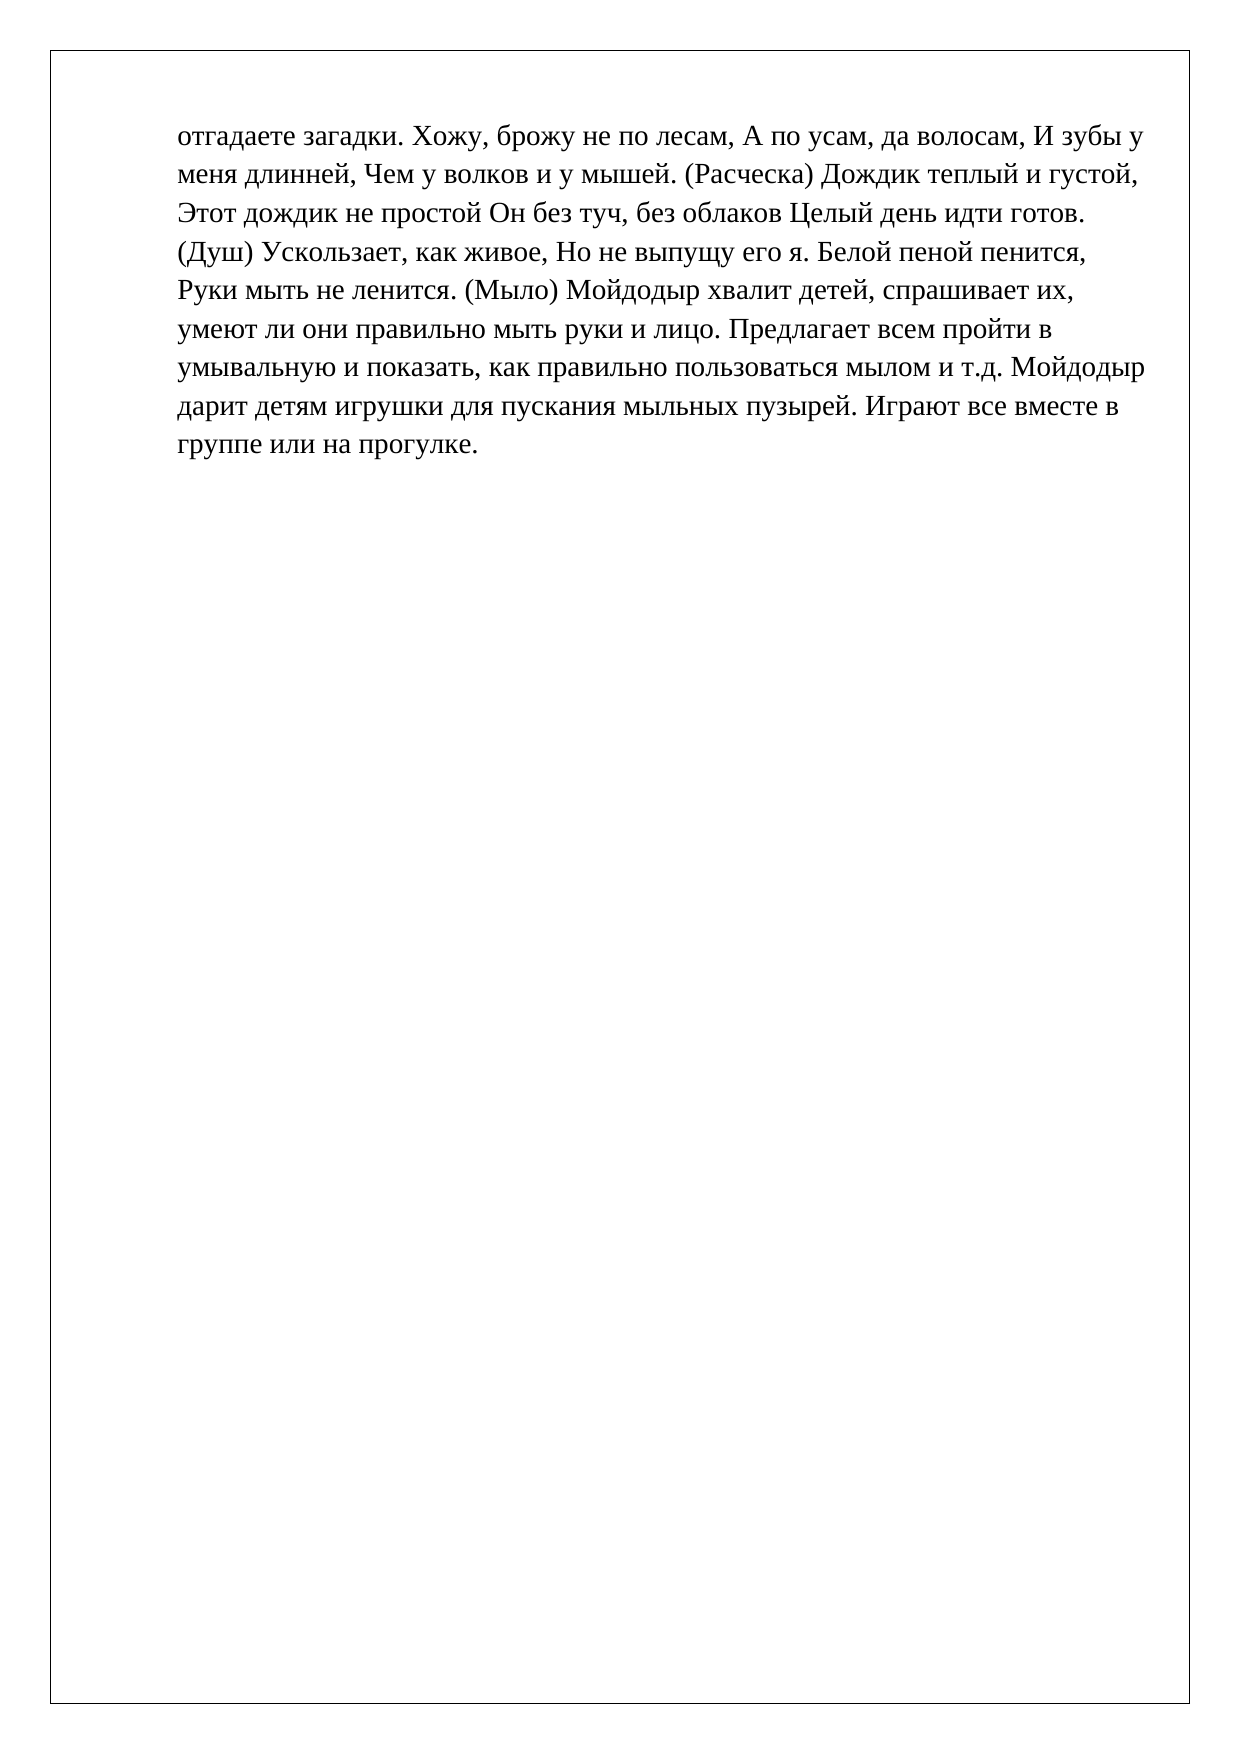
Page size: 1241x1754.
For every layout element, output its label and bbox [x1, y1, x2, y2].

text [177, 118, 1152, 460]
